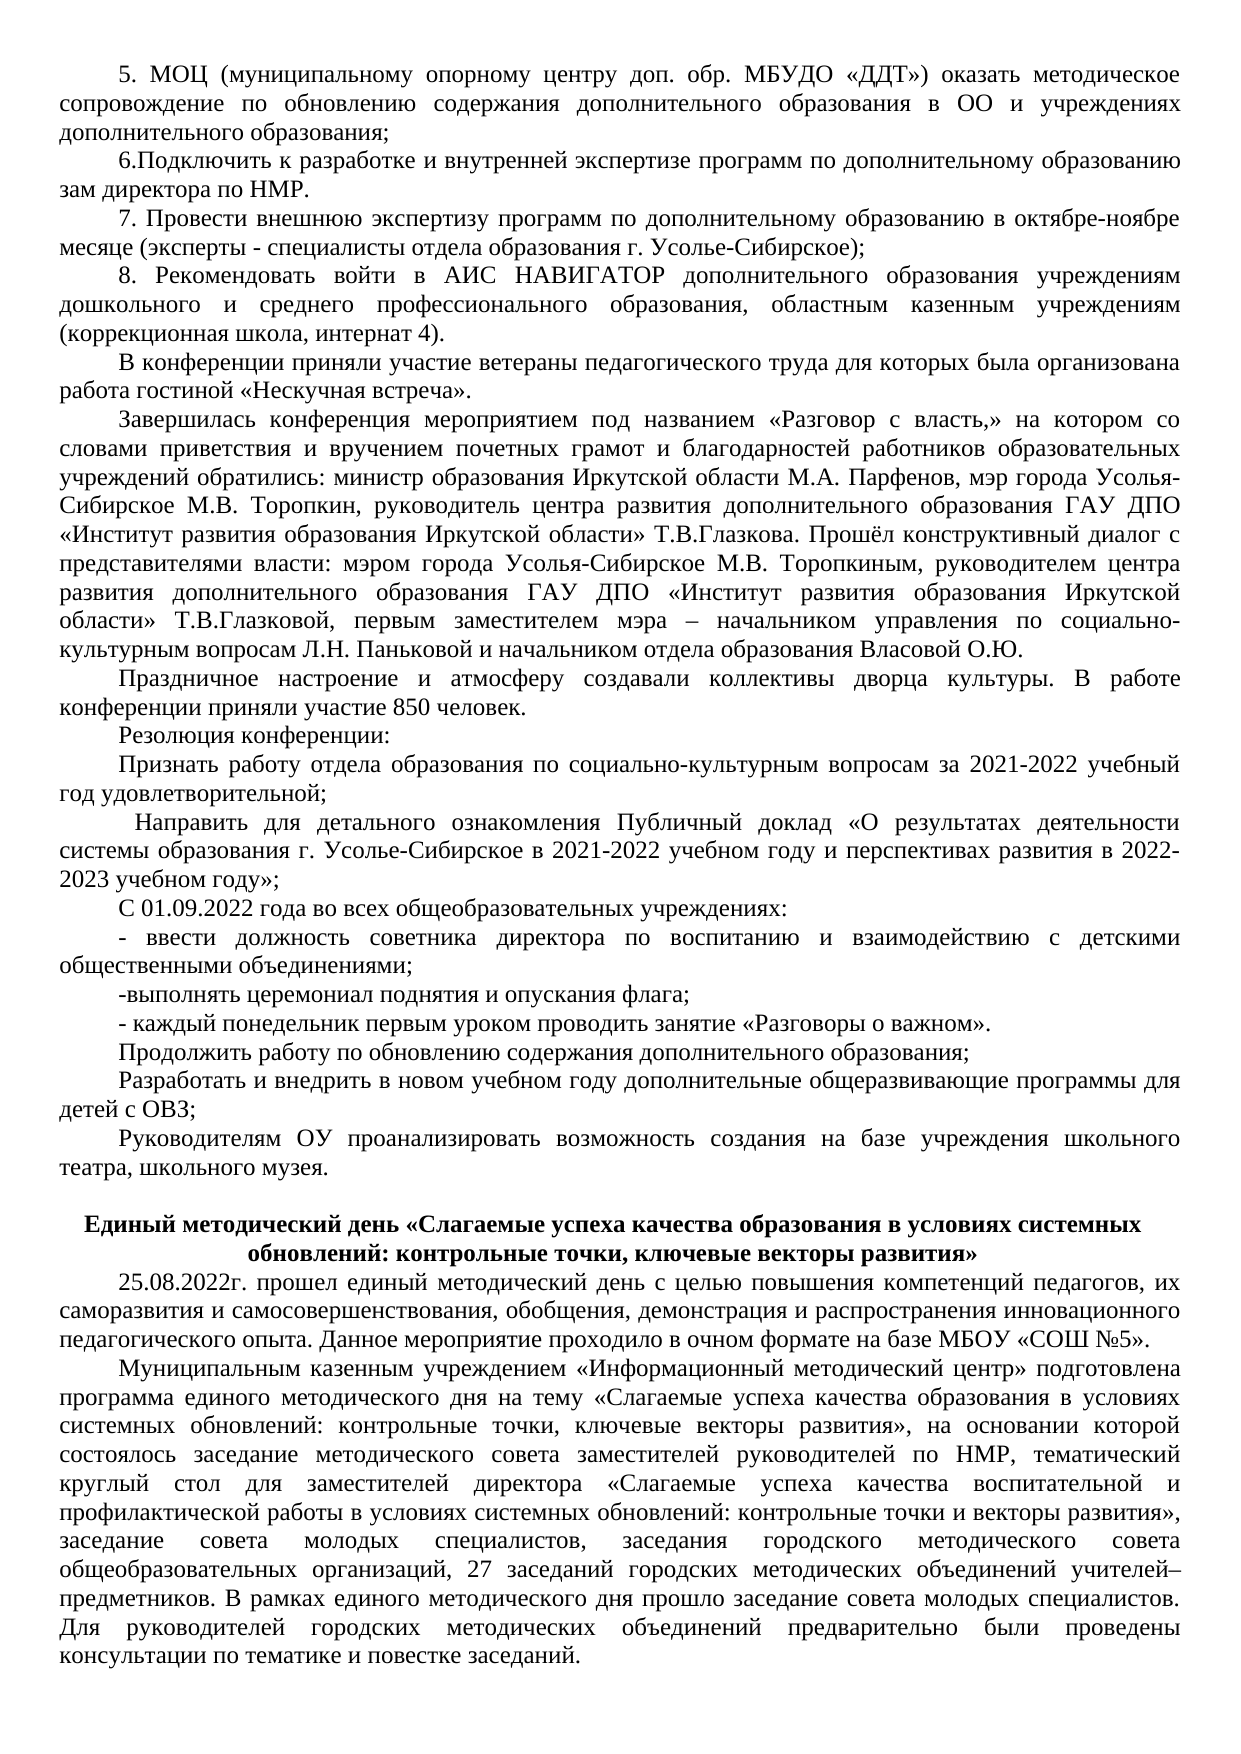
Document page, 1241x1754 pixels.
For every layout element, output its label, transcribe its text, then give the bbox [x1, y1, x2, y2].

text В конференции приняли участие ветераны педагогического труда для которых была организована работа гостиной «Нескучная встреча». [59, 347, 1181, 404]
text Разработать и внедрить в новом учебном году дополнительные общеразвивающие программы для детей с ОВЗ; [59, 1065, 1181, 1123]
text Завершилась конференция мероприятием под названием «Разговор с власть,» на котором со словами приветствия и вручением почетных грамот и благодарностей работников образовательных учреждений обратились: министр образования Иркутской области М.А. Парфенов, мэр города Усолья-Сибирское М.В. Торопкин, руководитель центра развития дополнительного образования ГАУ ДПО «Институт развития образования Иркутской области» Т.В.Глазкова. Прошёл конструктивный диалог с представителями власти: мэром города Усолья-Сибирское М.В. Торопкиным, руководителем центра развития дополнительного образования ГАУ ДПО «Институт развития образования Иркутской области» Т.В.Глазковой, первым заместителем мэра – начальником управления по социально-культурным вопросам Л.Н. Паньковой и начальником отдела образования Власовой О.Ю. [59, 404, 1181, 663]
text 25.08.2022г. прошел единый методический день с целью повышения компетенций педагогов, их саморазвития и самосовершенствования, обобщения, демонстрация и распространения инновационного педагогического опыта. Данное мероприятие проходило в очном формате на базе МБОУ «СОШ №5». [59, 1267, 1181, 1353]
text Праздничное настроение и атмосферу создавали коллективы дворца культуры. В работе конференции приняли участие 850 человек. [59, 663, 1181, 720]
text - каждый понедельник первым уроком проводить занятие «Разговоры о важном». [59, 1008, 1181, 1037]
text - ввести должность советника директора по воспитанию и взаимодействию с детскими общественными объединениями; [59, 922, 1181, 979]
text -выполнять церемониал поднятия и опускания флага; [59, 979, 1181, 1008]
text 5. МОЦ (муниципальному опорному центру доп. обр. МБУДО «ДДТ») оказать методическое сопровождение по обновлению содержания дополнительного образования в ОО и учреждениях дополнительного образования; [59, 59, 1181, 145]
text Резолюция конференции: [59, 720, 1181, 749]
text С 01.09.2022 года во всех общеобразовательных учреждениях: [59, 893, 1181, 922]
text Муниципальным казенным учреждением «Информационный методический центр» подготовлена программа единого методического дня на тему «Слагаемые успеха качества образования в условиях системных обновлений: контрольные точки, ключевые векторы развития», на основании которой состоялось заседание методического совета заместителей руководителей по НМР, тематический круглый стол для заместителей директора «Слагаемые успеха качества воспитательной и профилактической работы в условиях системных обновлений: контрольные точки и векторы развития», заседание совета молодых специалистов, заседания городского методического совета общеобразовательных организаций, 27 заседаний городских методических объединений учителей–предметников. В рамках единого методического дня прошло заседание совета молодых специалистов. Для руководителей городских методических объединений предварительно были проведены консультации по тематике и повестке заседаний. [59, 1353, 1181, 1669]
text 6.Подключить к разработке и внутренней экспертизе программ по дополнительному образованию зам директора по НМР. [59, 145, 1181, 203]
text Единый методический день «Слагаемые успеха качества образования в условиях системных обновлений: контрольные точки, ключевые векторы развития» [59, 1209, 1167, 1267]
text Руководителям ОУ проанализировать возможность создания на базе учреждения школьного театра, школьного музея. [59, 1123, 1181, 1180]
text Продолжить работу по обновлению содержания дополнительного образования; [59, 1037, 1181, 1065]
text 7. Провести внешнюю экспертизу программ по дополнительному образованию в октябре-ноябре месяце (эксперты - специалисты отдела образования г. Усолье-Сибирское); [59, 203, 1181, 260]
text Направить для детального ознакомления Публичный доклад «О результатах деятельности системы образования г. Усолье-Сибирское в 2021-2022 учебном году и перспективах развития в 2022-2023 учебном году»; [59, 807, 1181, 893]
text Признать работу отдела образования по социально-культурным вопросам за 2021-2022 учебный год удовлетворительной; [59, 749, 1181, 807]
text 8. Рекомендовать войти в АИС НАВИГАТОР дополнительного образования учреждениям дошкольного и среднего профессионального образования, областным казенным учреждениям (коррекционная школа, интернат 4). [59, 260, 1181, 347]
